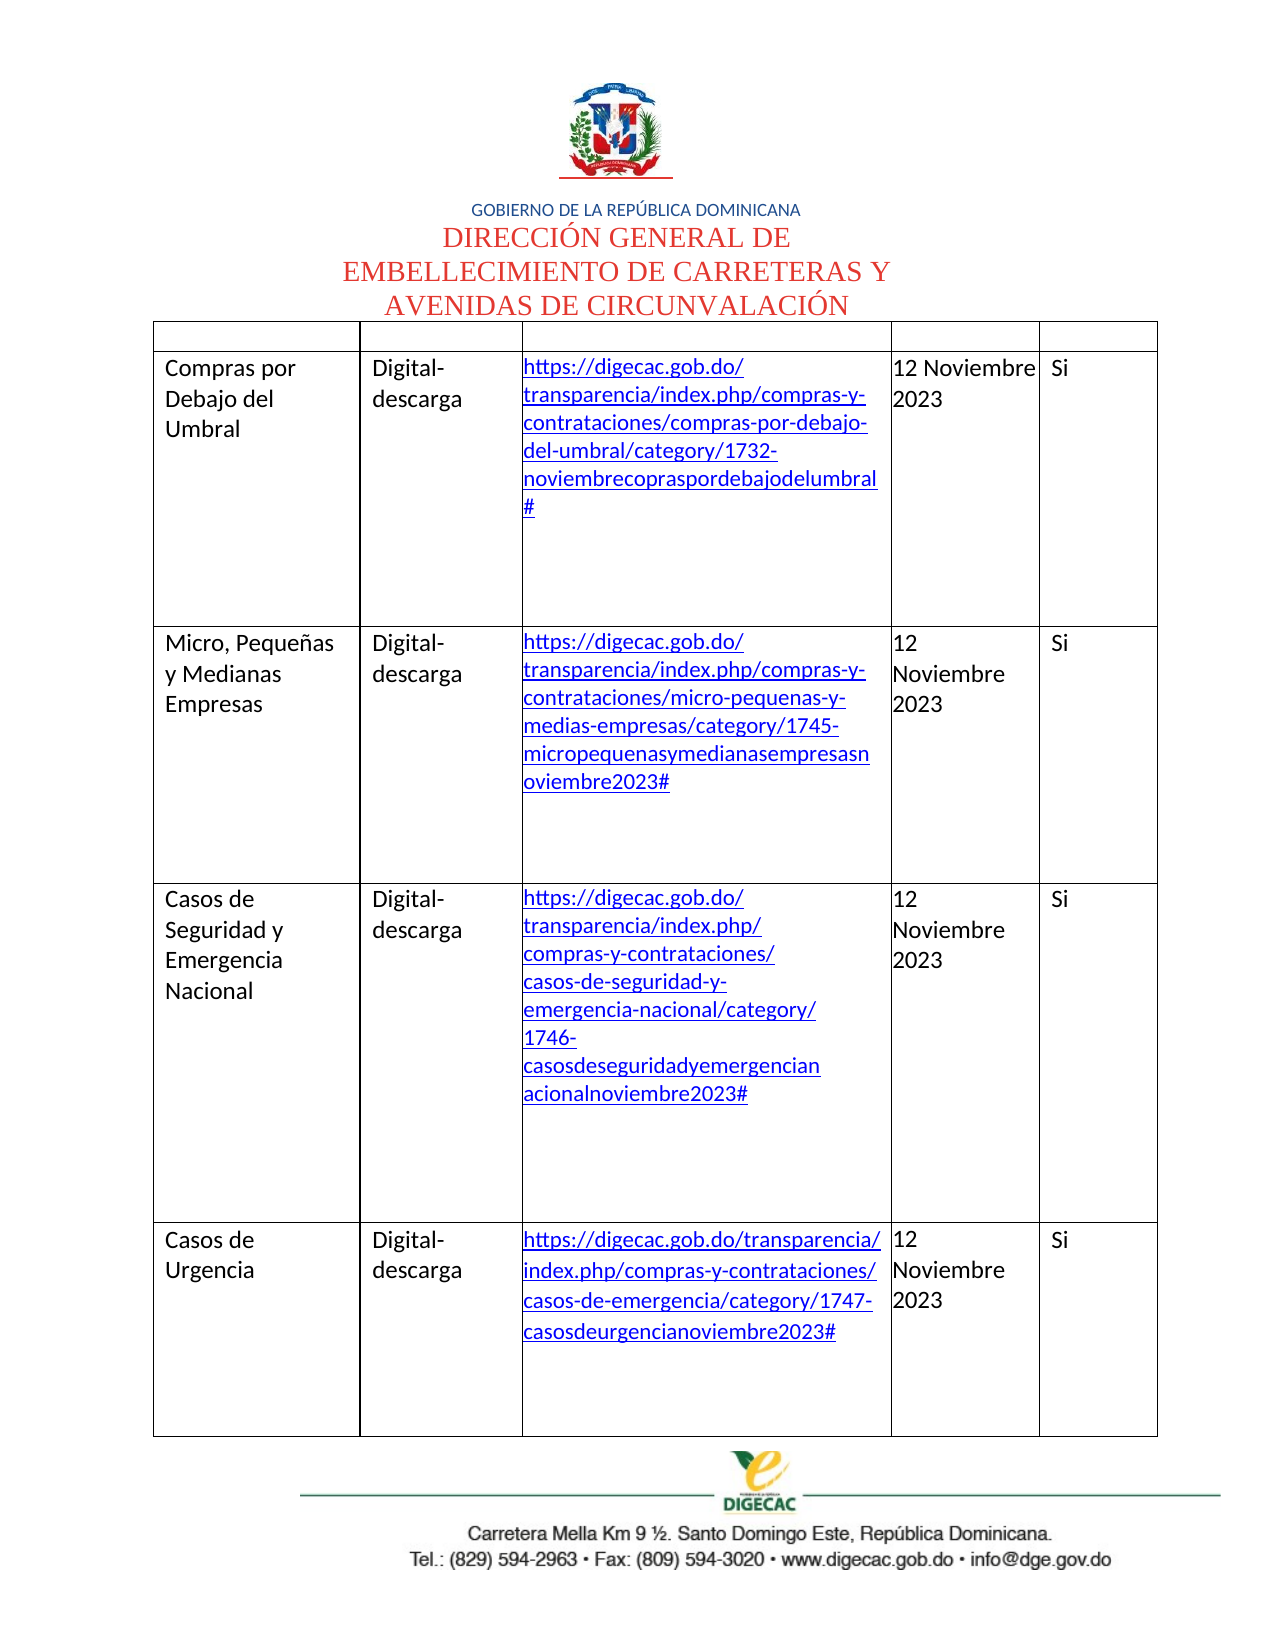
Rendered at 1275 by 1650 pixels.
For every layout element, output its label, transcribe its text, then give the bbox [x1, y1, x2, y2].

table_cell Micro, Pequeñas y Medianas Empresas [154, 627, 359, 882]
table_cell 12 Noviembre 2023 [892, 884, 1039, 1222]
table_cell Digital- descarga [361, 1223, 522, 1436]
table_cell Casos de Seguridad y Emergencia Nacional [154, 884, 359, 1222]
table_cell https://digecac.gob.do/transparencia/index.php/compras-y-contrataciones/micro-pequenas-y-medias-empresas/category/1745-micropequenasymedianasempresasnoviembre2023# [523, 627, 891, 882]
table_cell Digital- descarga [361, 884, 522, 1222]
table_cell 12 Noviembre 2023 [892, 352, 1039, 626]
picture [300, 1451, 1221, 1570]
table_cell Si [1040, 352, 1157, 626]
table_header [361, 322, 522, 351]
table_cell Compras por Debajo del Umbral [154, 352, 359, 626]
table_cell Si [1040, 884, 1157, 1222]
table_cell 12 Noviembre 2023 [892, 627, 1039, 882]
table_header [892, 322, 1039, 351]
table_cell https://digecac.gob.do/transparencia/index.php/compras-y-contrataciones/compras-por-debajo-del-umbral/category/1732-noviembrecopraspordebajodelumbral# [523, 352, 891, 626]
picture [569, 83, 662, 176]
table_cell Digital- descarga [361, 627, 522, 882]
table_cell https://digecac.gob.do/transparencia/index.php/compras-y-contrataciones/casos-de-emergencia/category/1747-casosdeurgencianoviembre2023# [523, 1223, 891, 1436]
table_cell https://digecac.gob.do/transparencia/index.php/compras-y-contrataciones/casos-de-seguridad-y-emergencia-nacional/category/1746-casosdeseguridadyemergencianacionalnoviembre2023# [523, 884, 891, 1222]
table_cell Casos de Urgencia [154, 1223, 359, 1436]
table_header [523, 322, 891, 351]
table_header [1040, 322, 1157, 351]
table_cell Si [1040, 627, 1157, 882]
table_cell Si [1040, 1223, 1157, 1436]
table_cell Digital- descarga [361, 352, 522, 626]
table_header [154, 322, 359, 351]
table_cell 12 Noviembre 2023 [892, 1223, 1039, 1436]
